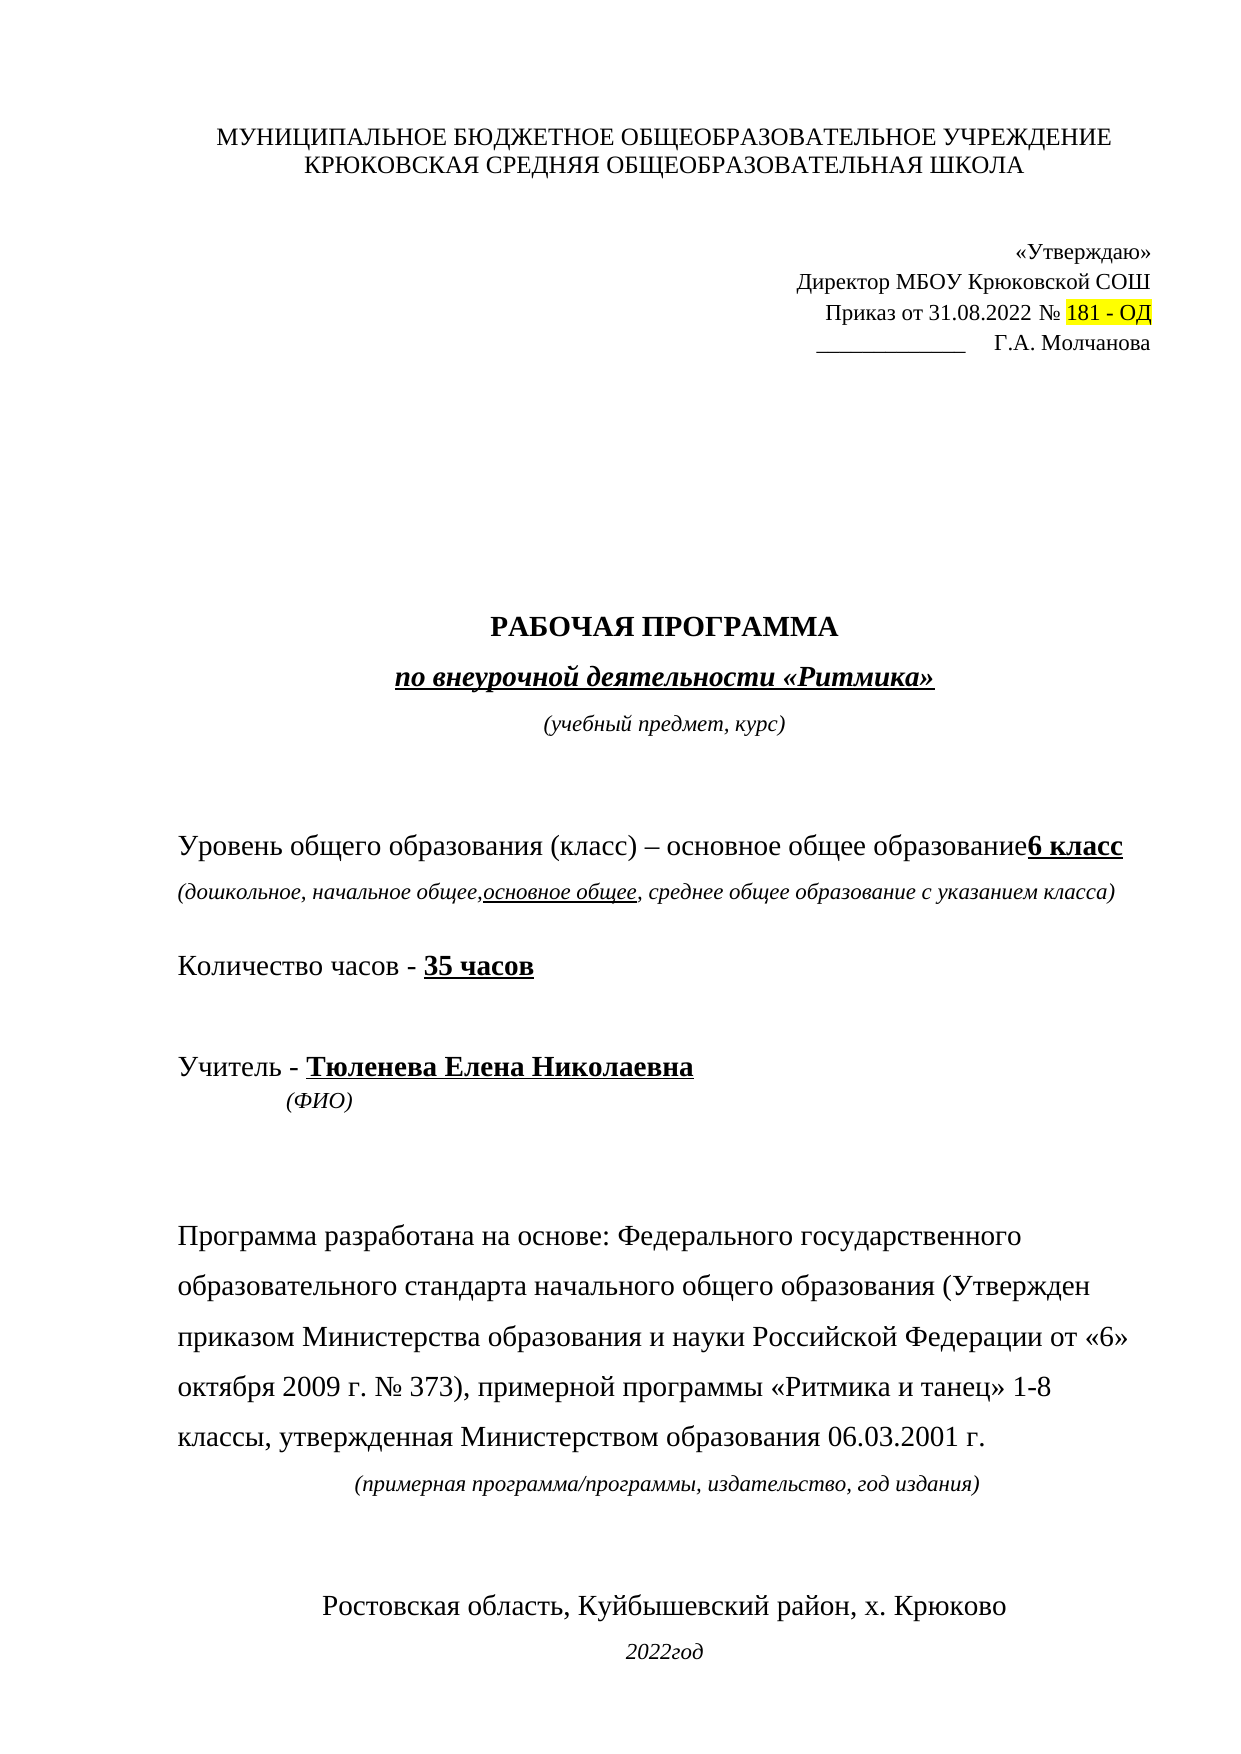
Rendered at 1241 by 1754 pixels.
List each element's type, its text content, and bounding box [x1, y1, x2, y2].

text (учебный предмет, курс) [177, 709, 1152, 736]
text «Утверждаю» [177, 238, 1152, 264]
text КРЮКОВСКАЯ СРЕДНЯЯ ОБЩЕОБРАЗОВАТЕЛЬНАЯ ШКОЛА [177, 150, 1152, 179]
text РАБОЧАЯ ПРОГРАММА [177, 609, 1152, 642]
text по внеурочной деятельности «Ритмика» [177, 659, 1152, 693]
text Количество часов - 35 часов [177, 948, 1152, 982]
text (ФИО) [177, 1087, 1152, 1113]
text Ростовская область, Куйбышевский район, х. Крюково [177, 1588, 1152, 1622]
text Уровень общего образования (класс) – основное общее образование6 класс [177, 828, 1152, 862]
text Приказ от 31.08.2022 № 181 - ОД [177, 298, 1152, 325]
text (примерная программа/программы, издательство, год издания) [177, 1469, 1152, 1496]
text 2022год [177, 1638, 1152, 1665]
text (дошкольное, начальное общее,основное общее, среднее общее образование с указанием класса) [177, 878, 1152, 905]
text Учитель - Тюленева Елена Николаевна [177, 1049, 1152, 1082]
text _____________ Г.А. Молчанова [177, 329, 1152, 355]
text МУНИЦИПАЛЬНОЕ БЮДЖЕТНОЕ ОБЩЕОБРАЗОВАТЕЛЬНОЕ УЧРЕЖДЕНИЕ [177, 122, 1152, 150]
text Программа разработана на основе: Федерального государственного образовательного стандарта начального общего образования (Утвержден приказом Министерства образования и науки Российской Федерации от «6» октября 2009 г. № 373), примерной программы «Ритмика и танец» 1-8 классы, утвержденная Министерством образования 06.03.2001 г. [177, 1218, 1152, 1453]
text Директор МБОУ Крюковской СОШ [177, 268, 1152, 295]
